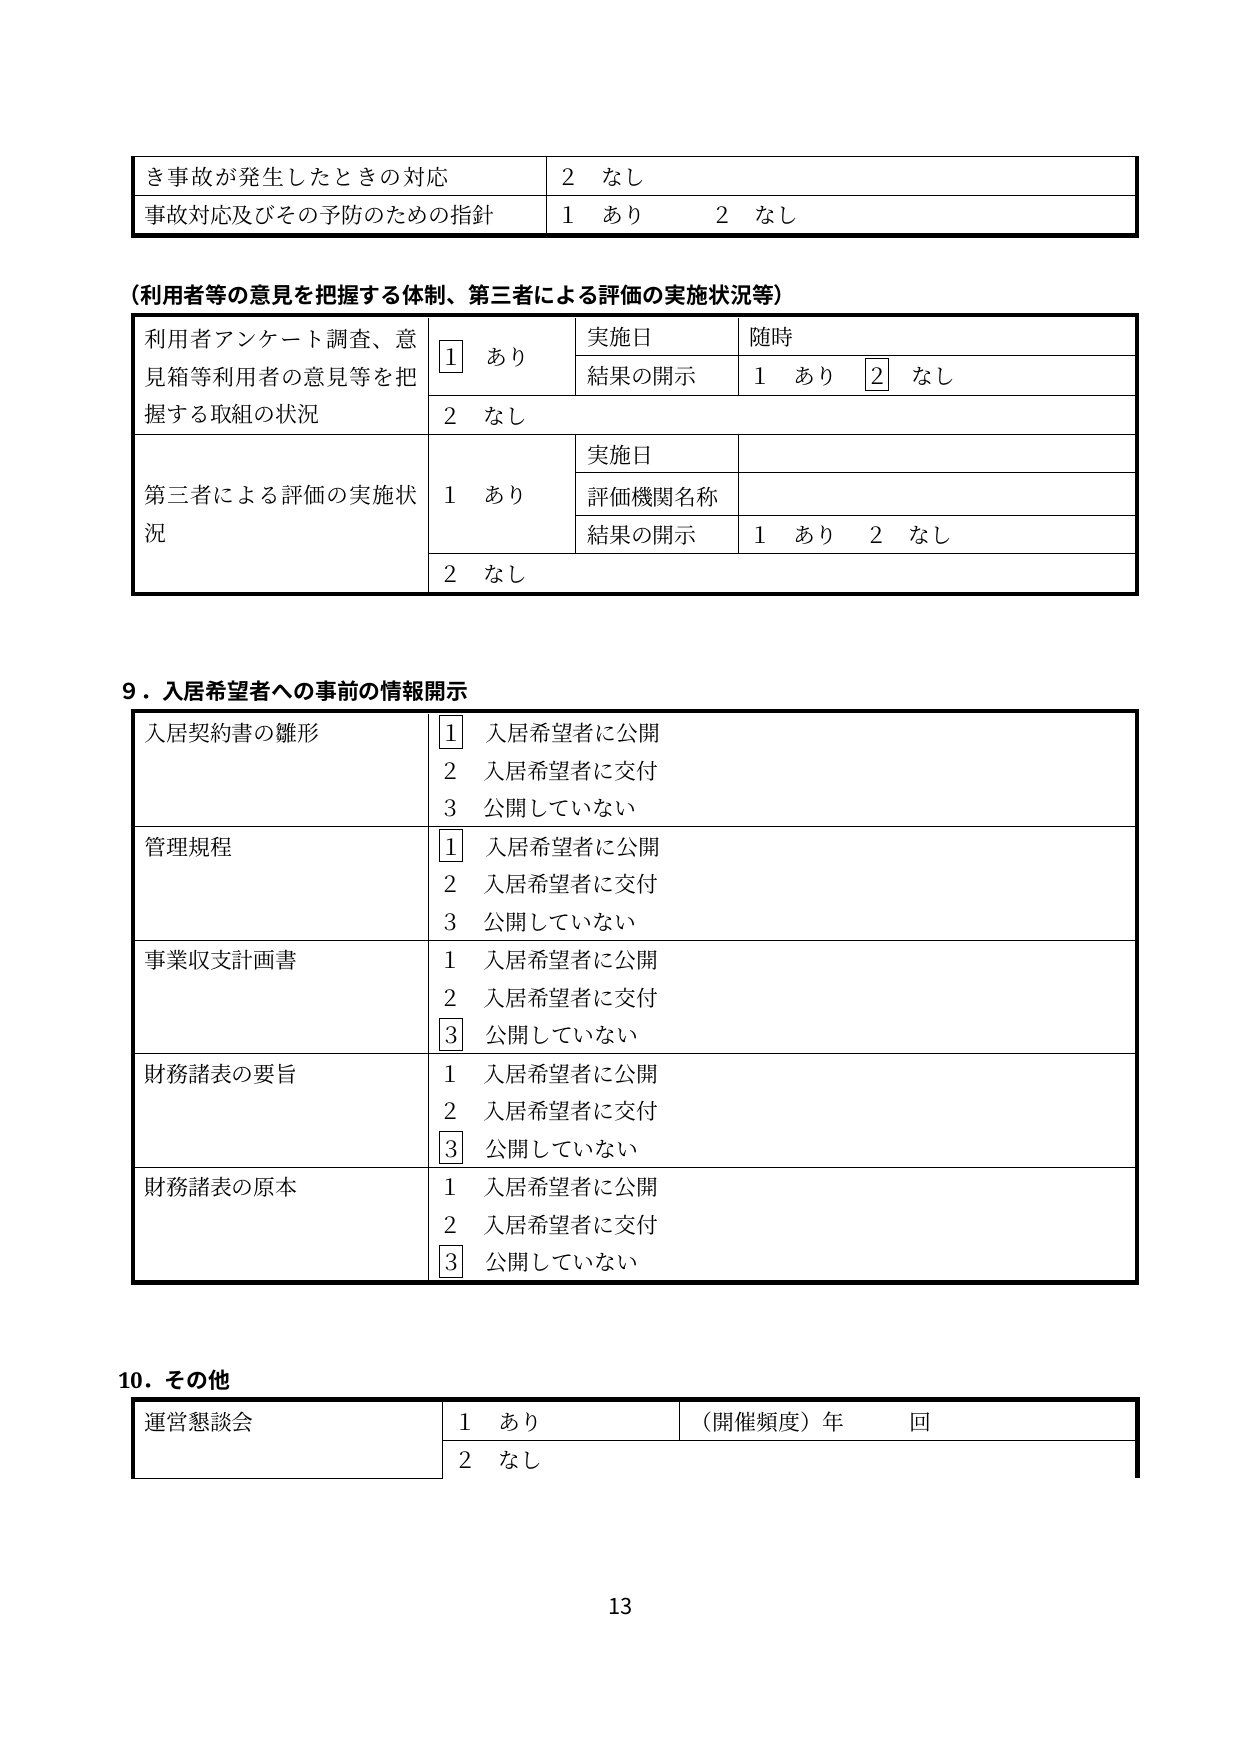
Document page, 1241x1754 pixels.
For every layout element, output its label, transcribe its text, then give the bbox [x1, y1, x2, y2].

table_cell ２ なし [429, 396, 1135, 434]
table_header １ あり [429, 317, 575, 395]
text ９．入居希望者への事前の情報開示 [118, 671, 1122, 709]
table_cell １ あり ２ なし [739, 356, 1135, 395]
table_cell 評価機関名称 [576, 473, 738, 514]
table_cell 財務諸表の要旨 [135, 1054, 428, 1167]
table_cell １ あり ２ なし [547, 196, 1135, 233]
table_cell １ 入居希望者に公開 ２ 入居希望者に交付 ３ 公開していない [429, 827, 1135, 939]
table_cell 事故対応及びその予防のための指針 [135, 196, 546, 233]
table_cell １ 入居希望者に公開 ２ 入居希望者に交付 ３ 公開していない [429, 941, 1135, 1053]
table_header 利用者アンケート調査、意見箱等利用者の意見等を把握する取組の状況 [135, 317, 428, 434]
table_cell １ あり ２ なし [739, 516, 1135, 553]
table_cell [135, 157, 546, 194]
table_header 実施日 [576, 317, 738, 355]
table_header 入居契約書の雛形 [135, 713, 428, 826]
table_cell １ 入居希望者に公開 ２ 入居希望者に交付 ３ 公開していない [429, 1054, 1135, 1167]
table_cell １ あり [429, 435, 575, 553]
table_cell ２ なし [443, 1441, 1135, 1478]
table_header 随時 [739, 317, 1135, 355]
table_header （開催頻度）年 回 [680, 1402, 1135, 1439]
table_cell 結果の開示 [576, 356, 738, 395]
table_cell [739, 435, 1135, 472]
table_header １ あり [443, 1402, 679, 1439]
table_cell 財務諸表の原本 [135, 1168, 428, 1280]
table_cell 結果の開示 [576, 516, 738, 553]
table_header 運営懇談会 [135, 1402, 442, 1478]
table_cell １ 入居希望者に公開 ２ 入居希望者に交付 ３ 公開していない [429, 1168, 1135, 1280]
table_cell [739, 473, 1135, 514]
table_cell 管理規程 [135, 827, 428, 939]
table_cell ２ なし [547, 157, 1135, 194]
text （利用者等の意見を把握する体制、第三者による評価の実施状況等） [118, 275, 1122, 313]
table_cell 実施日 [576, 435, 738, 472]
table_header １ 入居希望者に公開 ２ 入居希望者に交付 ３ 公開していない [429, 713, 1135, 826]
table_cell ２ なし [429, 554, 1135, 592]
table_cell 事業収支計画書 [135, 941, 428, 1053]
table_cell 第三者による評価の実施状況 [135, 435, 428, 592]
text 10．その他 [118, 1360, 1122, 1397]
